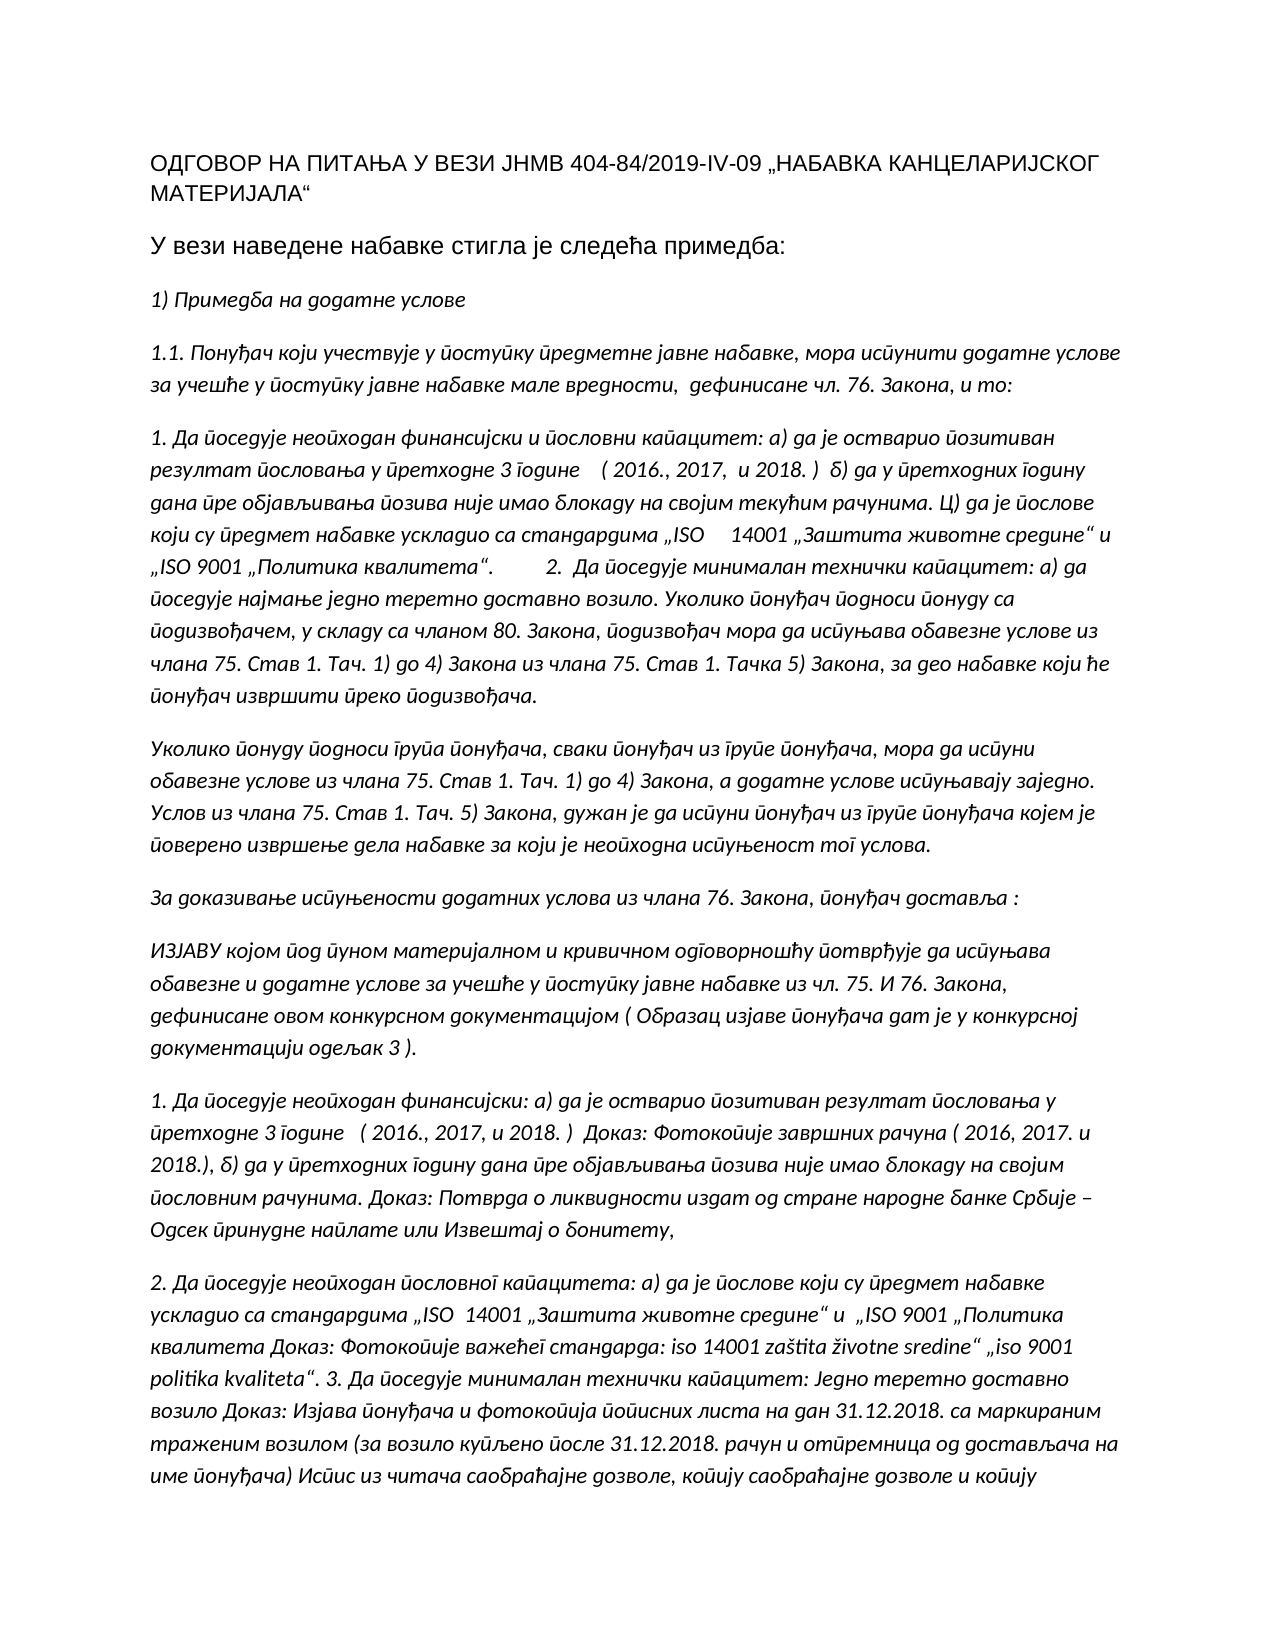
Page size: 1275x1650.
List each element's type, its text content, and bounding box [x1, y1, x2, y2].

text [150, 1268, 1125, 1489]
text 1.1. Понуђач који учествује у поступку предметне јавне набавке, мора испунити додатне услове за учешће у поступку јавне набавке мале вредности, дефинисане чл. 76. Закона, и то: [150, 338, 1125, 398]
text Уколико понуду подноси група понуђача, сваки понуђач из групе понуђача, мора да испуни обавезне услове из члана 75. Став 1. Тач. 1) до 4) Закона, а додатне услове испуњавају заједно. Услов из члана 75. Став 1. Тач. 5) Закона, дужан је да испуни понуђач из групе понуђача којем је поверено извршење дела набавке за који је неопходна испуњеност тог услова. [150, 734, 1125, 858]
text 1) Примедба на додатне услове [150, 285, 1125, 313]
text ОДГОВОР НА ПИТАЊА У ВЕЗИ ЈНМВ 404-84/2019-IV-09 „НАБАВКА КАНЦЕЛАРИЈСКОГ МАТЕРИЈАЛА“ [150, 150, 1125, 207]
text У вези наведене набавке стигла је следећа примедба: [150, 231, 1125, 260]
text За доказивање испуњености додатних услова из члана 76. Закона, понуђач доставља : [150, 883, 1125, 911]
text ИЗЈАВУ којом под пуном материјалном и кривичном одговорношћу потврђује да испуњава обавезне и додатне услове за учешће у поступку јавне набавке из чл. 75. И 76. Закона, дефинисане овом конкурсном документацијом ( Образац изјаве понуђача дат је у конкурсној документацији одељак 3 ). [150, 936, 1125, 1061]
text 1. Да поседује неопходан финансијски: а) да је остварио позитиван резултат пословања у претходне 3 године ( 2016., 2017, и 2018. ) Доказ: Фотокопије завршних рачуна ( 2016, 2017. и 2018.), б) да у претходних годину дана пре објављивања позива није имао блокаду на својим пословним рачунима. Доказ: Потврда о ликвидности издат од стране народне банке Србије – Одсек принудне наплате или Извештај о бонитету, [150, 1086, 1125, 1243]
text 1. Да поседује неопходан финансијски и пословни капацитет: а) да је остварио позитиван резултат пословања у претходне 3 године ( 2016., 2017, и 2018. ) б) да у претходних годину дана пре објављивања позива није имао блокаду на својим текућим рачунима. Ц) да је послове који су предмет набавке ускладио са стандардима „ISO 14001 „Заштита животне средине“ и „ISO 9001 „Политика квалитета“. 2. Да поседује минималан технички капацитет: а) да поседује најмање једно теретно доставно возило. Уколико понуђач подноси понуду са подизвођачем, у складу са чланом 80. Закона, подизвођач мора да испуњава обавезне услове из члана 75. Став 1. Тач. 1) до 4) Закона из члана 75. Став 1. Тачка 5) Закона, за део набавке који ће понуђач извршити преко подизвођача. [150, 423, 1125, 709]
